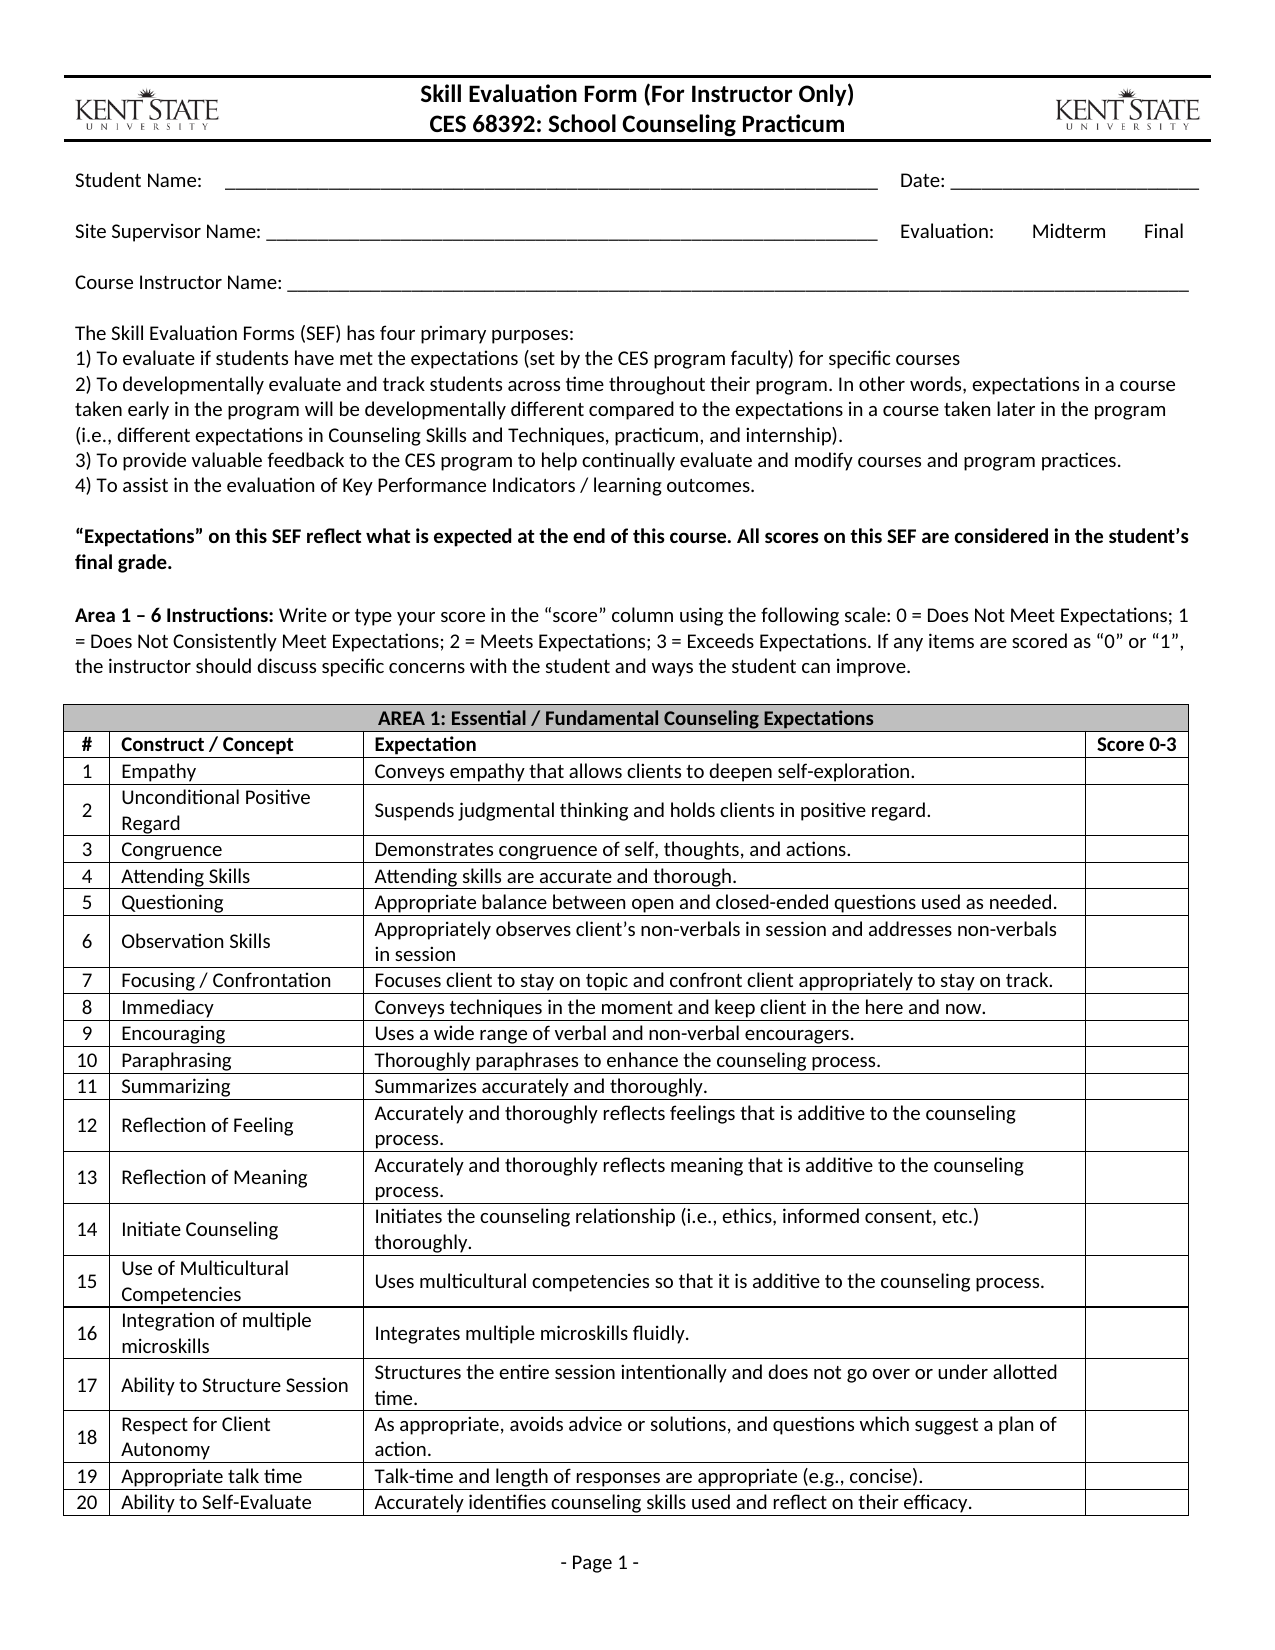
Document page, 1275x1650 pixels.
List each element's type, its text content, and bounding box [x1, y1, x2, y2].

table_cell [1086, 863, 1188, 888]
table_cell Paraphrasing [110, 1047, 363, 1072]
table_cell [1086, 968, 1188, 993]
table_cell 18 [64, 1411, 109, 1462]
table_cell Summarizing [110, 1074, 363, 1099]
table_cell # [64, 732, 109, 757]
table_cell [1086, 836, 1188, 862]
table_cell Uses multicultural competencies so that it is additive to the counseling process. [364, 1256, 1085, 1306]
text Area 1 – 6 Instructions: Write or type your score in the “score” column using the following scale: 0 = Does Not Meet Expectations; 1 = Does Not Consistently Meet Expectations; 2 = Meets Expectations; 3 = Exceeds Expectations. If any items are scored as “0” or “1”, the instructor should discuss specific concerns with the student and ways the student can improve. [75, 602, 1200, 679]
table_cell [1086, 1308, 1188, 1358]
table_cell 20 [64, 1490, 109, 1515]
table_cell Accurately identifies counseling skills used and reflect on their efficacy. [364, 1490, 1085, 1515]
table_cell Questioning [110, 889, 363, 915]
table_cell Score 0-3 [1086, 732, 1188, 757]
table_cell [1086, 1100, 1188, 1151]
table_cell [1086, 1411, 1188, 1462]
table_cell Attending Skills [110, 863, 363, 888]
table_cell 10 [64, 1047, 109, 1072]
table_cell Suspends judgmental thinking and holds clients in positive regard. [364, 785, 1085, 835]
table_cell [1086, 916, 1188, 967]
table_cell [1086, 1490, 1188, 1515]
text Student Name: _______________________________________________________________ Date: ________________________ [75, 168, 1200, 193]
table_cell [1086, 1463, 1188, 1488]
table_cell Conveys techniques in the moment and keep client in the here and now. [364, 994, 1085, 1019]
table_header [64, 78, 230, 139]
table_cell [1086, 1047, 1188, 1072]
table_cell 4 [64, 863, 109, 888]
table_cell [1086, 758, 1188, 783]
table_cell Reflection of Meaning [110, 1152, 363, 1203]
table_cell Structures the entire session intentionally and does not go over or under allotted time. [364, 1359, 1085, 1410]
table_cell Observation Skills [110, 916, 363, 967]
table_cell Construct / Concept [110, 732, 363, 757]
table_cell [1086, 1359, 1188, 1410]
table_cell 17 [64, 1359, 109, 1410]
table_cell 15 [64, 1256, 109, 1306]
text “Expectations” on this SEF reflect what is expected at the end of this course. All scores on this SEF are considered in the student’s final grade. [75, 523, 1200, 574]
text 1) To evaluate if students have met the expectations (set by the CES program faculty) for specific courses [75, 346, 1200, 371]
table_cell Ability to Self-Evaluate [110, 1490, 363, 1515]
table_cell Accurately and thoroughly reflects meaning that is additive to the counseling process. [364, 1152, 1085, 1203]
picture [1055, 87, 1200, 130]
text Site Supervisor Name: ___________________________________________________________ Evaluation: Midterm Final [75, 218, 1200, 244]
table_cell As appropriate, avoids advice or solutions, and questions which suggest a plan of action. [364, 1411, 1085, 1462]
table_cell 11 [64, 1074, 109, 1099]
table_cell Integration of multiple microskills [110, 1308, 363, 1358]
table_cell Immediacy [110, 994, 363, 1019]
table_cell Use of Multicultural Competencies [110, 1256, 363, 1306]
table_cell 13 [64, 1152, 109, 1203]
table_cell [1086, 1074, 1188, 1099]
text 3) To provide valuable feedback to the CES program to help continually evaluate and modify courses and program practices. [75, 447, 1200, 473]
table_cell [1086, 1152, 1188, 1203]
table_cell 5 [64, 889, 109, 915]
table_cell 14 [64, 1204, 109, 1254]
table_cell Empathy [110, 758, 363, 783]
table_cell Focuses client to stay on topic and confront client appropriately to stay on track. [364, 968, 1085, 993]
table_cell 2 [64, 785, 109, 835]
table_cell Demonstrates congruence of self, thoughts, and actions. [364, 836, 1085, 862]
table_cell [1086, 1021, 1188, 1046]
table_cell [1086, 994, 1188, 1019]
table_cell Uses a wide range of verbal and non-verbal encouragers. [364, 1021, 1085, 1046]
picture [75, 87, 220, 130]
table_cell Respect for Client Autonomy [110, 1411, 363, 1462]
table_cell Expectation [364, 732, 1085, 757]
table_cell 12 [64, 1100, 109, 1151]
table_header Skill Evaluation Form (For Instructor Only) CES 68392: School Counseling Practicum [230, 78, 1044, 139]
table_cell Appropriate talk time [110, 1463, 363, 1488]
table_cell 3 [64, 836, 109, 862]
table_cell 19 [64, 1463, 109, 1488]
table_cell Integrates multiple microskills fluidly. [364, 1308, 1085, 1358]
table_cell 1 [64, 758, 109, 783]
table_cell Reflection of Feeling [110, 1100, 363, 1151]
table_cell Unconditional Positive Regard [110, 785, 363, 835]
table_cell Focusing / Confrontation [110, 968, 363, 993]
table_cell Initiates the counseling relationship (i.e., ethics, informed consent, etc.) thoroughly. [364, 1204, 1085, 1254]
table_cell [1086, 1204, 1188, 1254]
table_header [1045, 78, 1211, 139]
table_cell Summarizes accurately and thoroughly. [364, 1074, 1085, 1099]
text Course Instructor Name: _______________________________________________________________________________________ [75, 269, 1200, 295]
table_cell 6 [64, 916, 109, 967]
table_cell [1086, 889, 1188, 915]
table_cell Thoroughly paraphrases to enhance the counseling process. [364, 1047, 1085, 1072]
table_cell Conveys empathy that allows clients to deepen self-exploration. [364, 758, 1085, 783]
table_cell Appropriate balance between open and closed-ended questions used as needed. [364, 889, 1085, 915]
table_cell Initiate Counseling [110, 1204, 363, 1254]
text The Skill Evaluation Forms (SEF) has four primary purposes: [75, 320, 1200, 346]
table_header AREA 1: Essential / Fundamental Counseling Expectations [64, 705, 1188, 731]
table_cell Congruence [110, 836, 363, 862]
table_cell 9 [64, 1021, 109, 1046]
table_cell 16 [64, 1308, 109, 1358]
text 2) To developmentally evaluate and track students across time throughout their program. In other words, expectations in a course taken early in the program will be developmentally different compared to the expectations in a course taken later in the program (i.e., different expectations in Counseling Skills and Techniques, practicum, and internship). [75, 371, 1200, 447]
table_cell Attending skills are accurate and thorough. [364, 863, 1085, 888]
table_cell Appropriately observes client’s non-verbals in session and addresses non-verbals in session [364, 916, 1085, 967]
table_cell [1086, 785, 1188, 835]
table_cell 7 [64, 968, 109, 993]
table_cell Talk-time and length of responses are appropriate (e.g., concise). [364, 1463, 1085, 1488]
table_cell Ability to Structure Session [110, 1359, 363, 1410]
table_cell Encouraging [110, 1021, 363, 1046]
table_cell 8 [64, 994, 109, 1019]
table_cell Accurately and thoroughly reflects feelings that is additive to the counseling process. [364, 1100, 1085, 1151]
table_cell [1086, 1256, 1188, 1306]
text 4) To assist in the evaluation of Key Performance Indicators / learning outcomes. [75, 473, 1200, 498]
